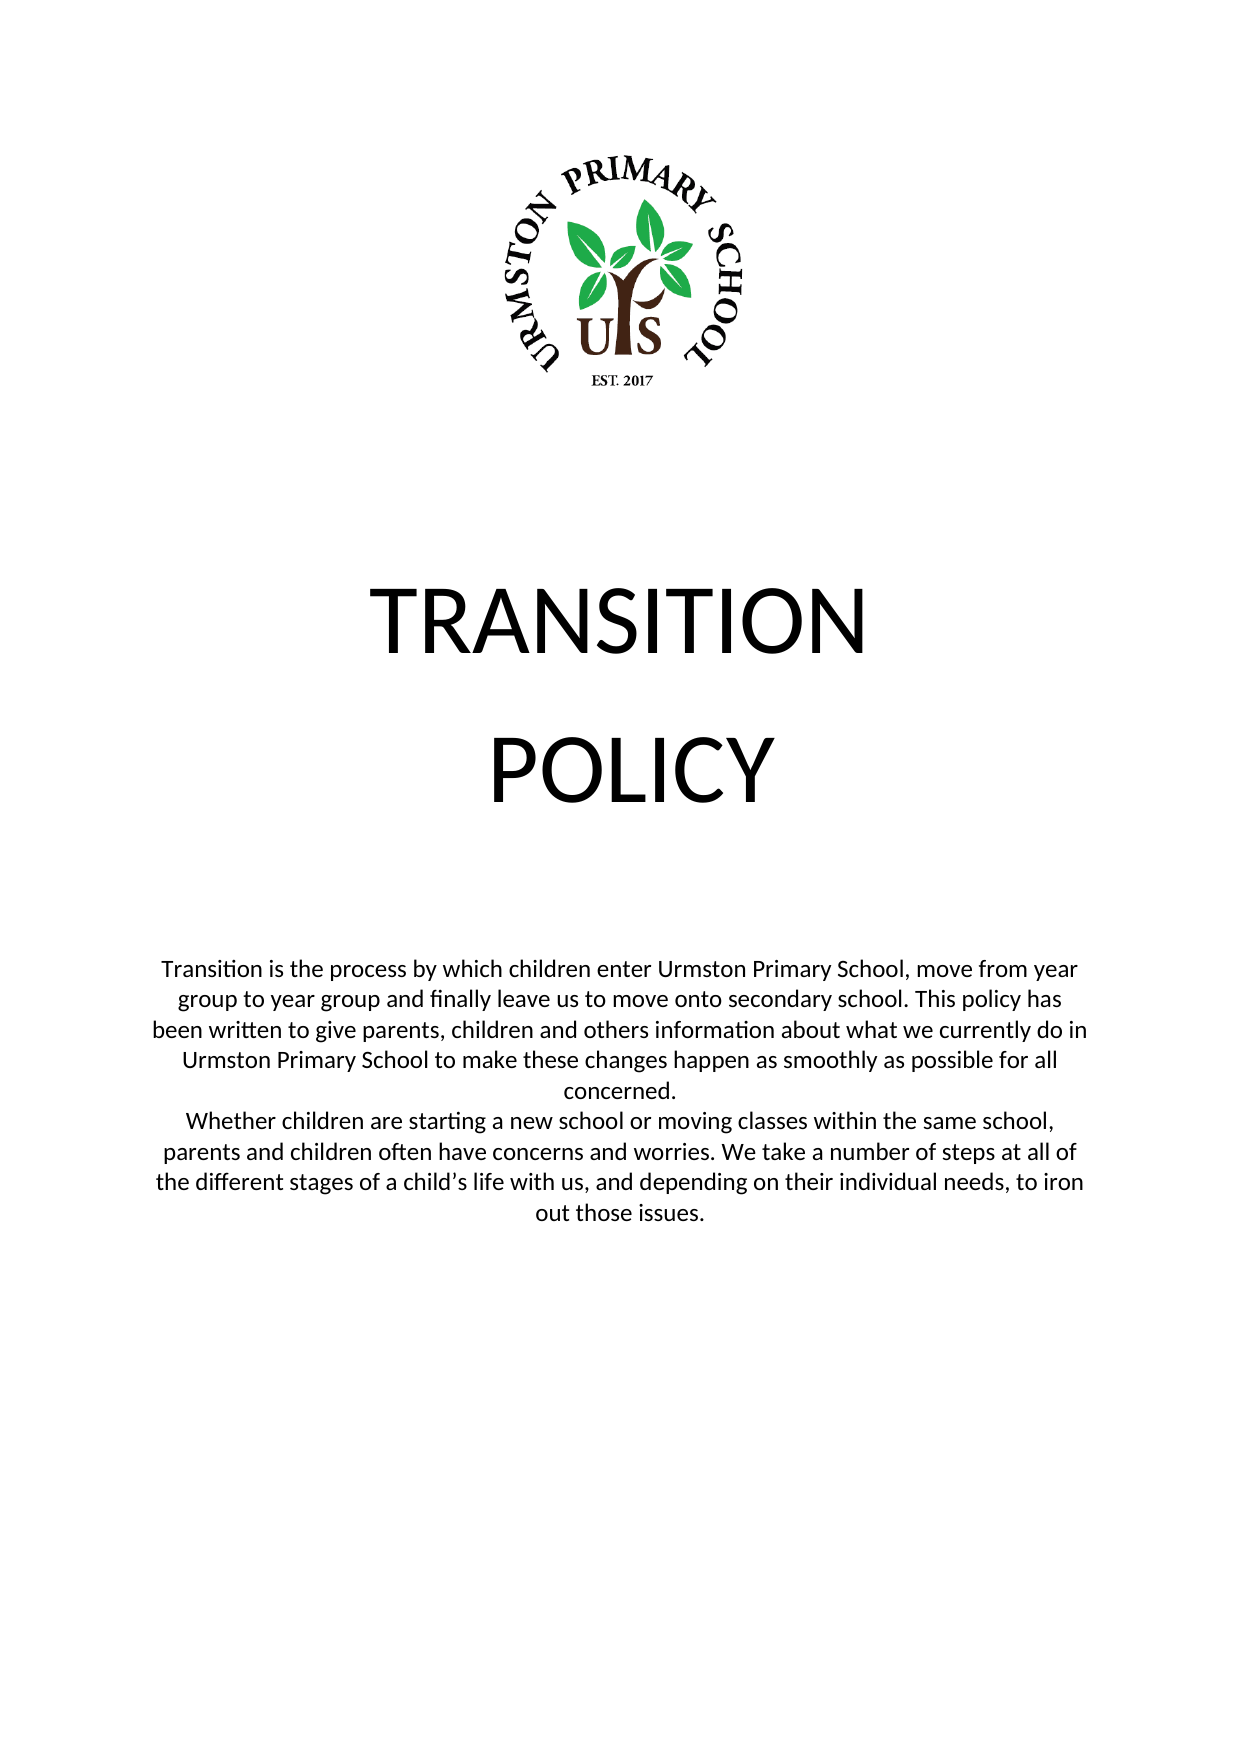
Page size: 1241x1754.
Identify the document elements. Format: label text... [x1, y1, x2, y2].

text Whether children are starting a new school or moving classes within the same school, parents and children often have concerns and worries. We take a number of steps at all of the different stages of a child’s life with us, and depending on their individual needs, to iron out those issues. [150, 1105, 1090, 1227]
text TRANSITION [150, 557, 1090, 679]
text Transition is the process by which children enter Urmston Primary School, move from year group to year group and finally leave us to move onto secondary school. This policy has been written to give parents, children and others information about what we currently do in [150, 953, 1090, 1044]
text Urmston Primary School to make these changes happen as smoothly as possible for all concerned. [150, 1044, 1090, 1105]
text POLICY [150, 705, 1090, 827]
